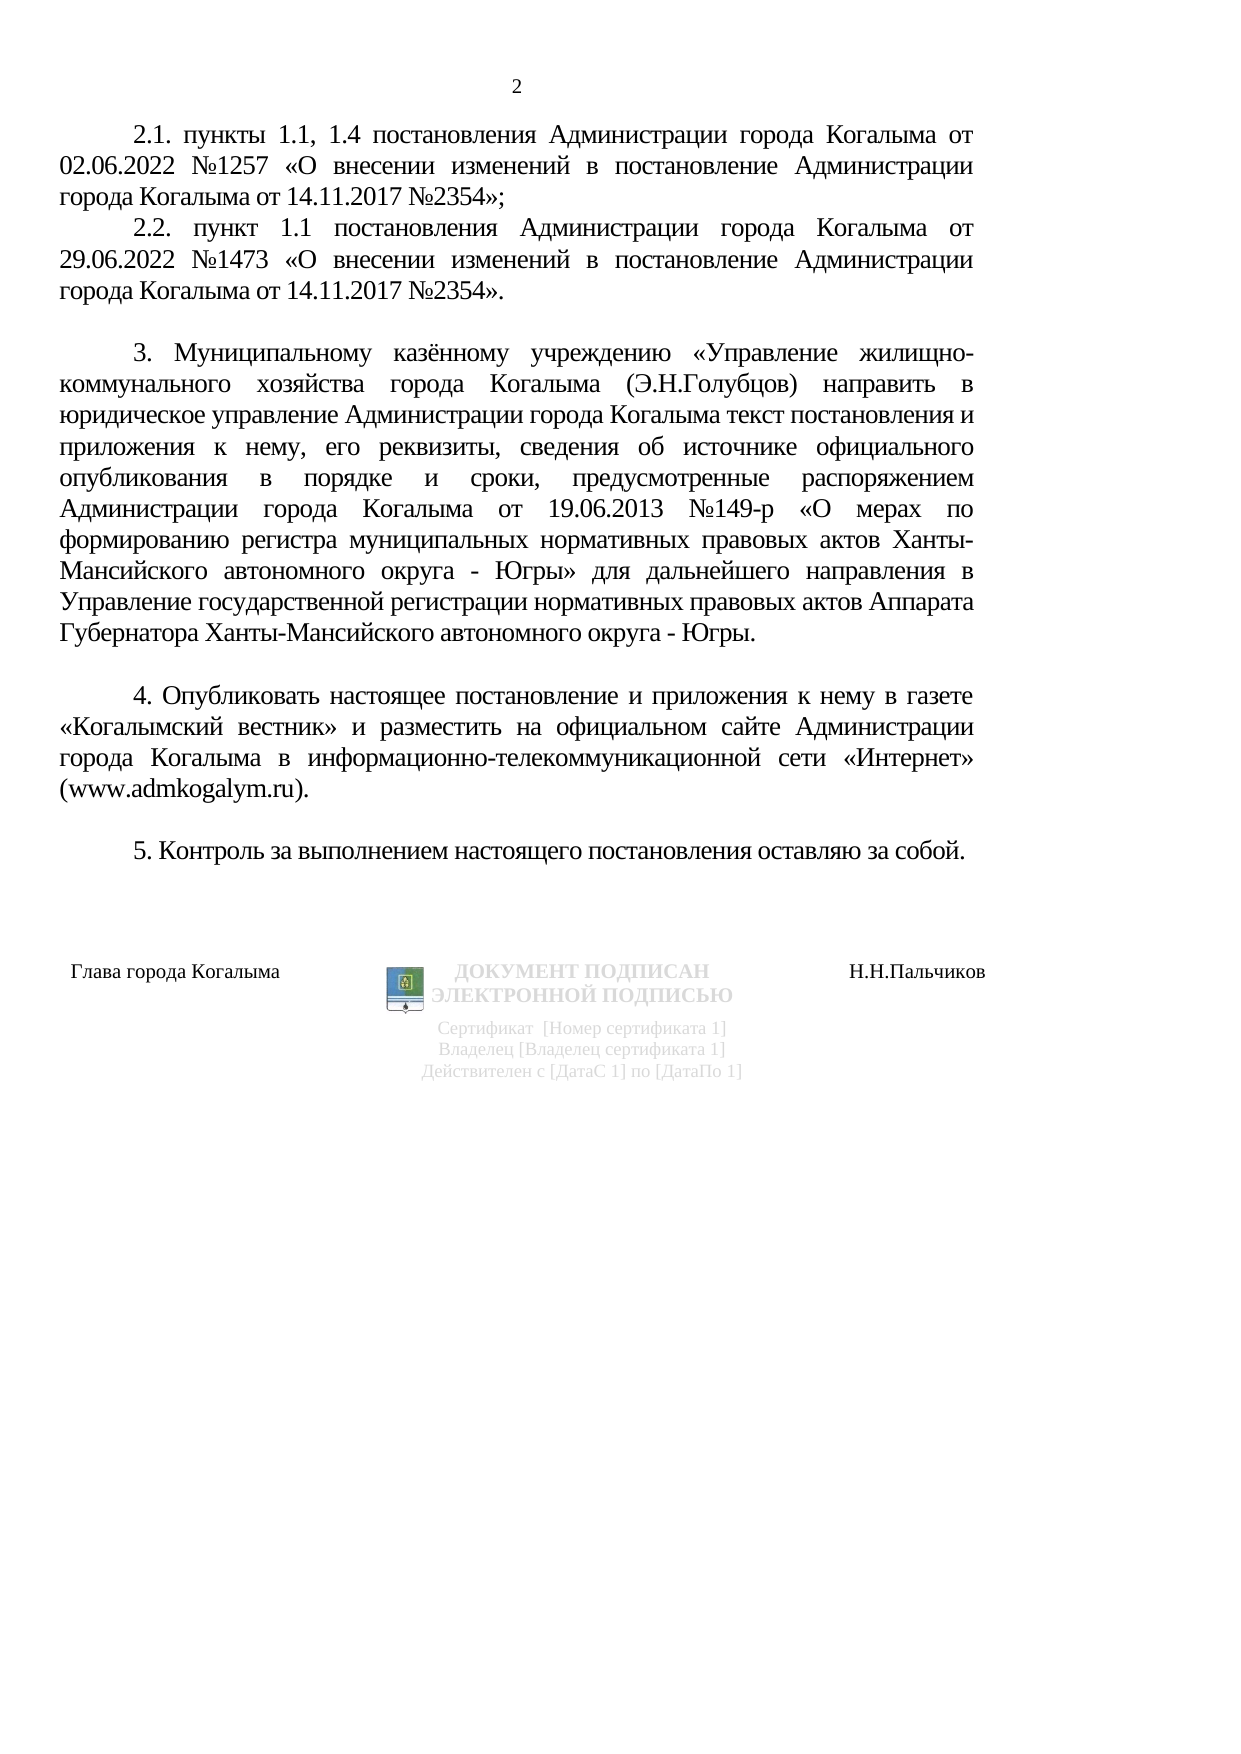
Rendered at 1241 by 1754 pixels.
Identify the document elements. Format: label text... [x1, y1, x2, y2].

table_header [794, 959, 997, 1113]
text 2.1. пункты 1.1, 1.4 постановления Администрации города Когалыма от 02.06.2022 №1257 «О внесении изменений в постановление Администрации города Когалыма от 14.11.2017 №2354»; [59, 118, 974, 212]
table_header [59, 959, 372, 1113]
text 4. Опубликовать настоящее постановление и приложения к нему в газете «Когалымский вестник» и разместить на официальном сайте Администрации города Когалыма в информационно-телекоммуникационной сети «Интернет» (www.admkogalym.ru). [59, 679, 974, 803]
table_header [372, 959, 794, 1113]
text 2.2. пункт 1.1 постановления Администрации города Когалыма от 29.06.2022 №1473 «О внесении изменений в постановление Администрации города Когалыма от 14.11.2017 №2354». [59, 212, 974, 305]
text 5. Контроль за выполнением настоящего постановления оставляю за собой. [59, 834, 974, 866]
picture [386, 967, 424, 1014]
text 3. Муниципальному казённому учреждению «Управление жилищно-коммунального хозяйства города Когалыма (Э.Н.Голубцов) направить в юридическое управление Администрации города Когалыма текст постановления и приложения к нему, его реквизиты, сведения об источнике официального опубликования в порядке и сроки, предусмотренные распоряжением Администрации города Когалыма от 19.06.2013 №149-р «О мерах по формированию регистра муниципальных нормативных правовых актов Ханты-Мансийского автономного округа - Югры» для дальнейшего направления в Управление государственной регистрации нормативных правовых актов Аппарата Губернатора Ханты-Мансийского автономного округа - Югры. [59, 336, 974, 648]
